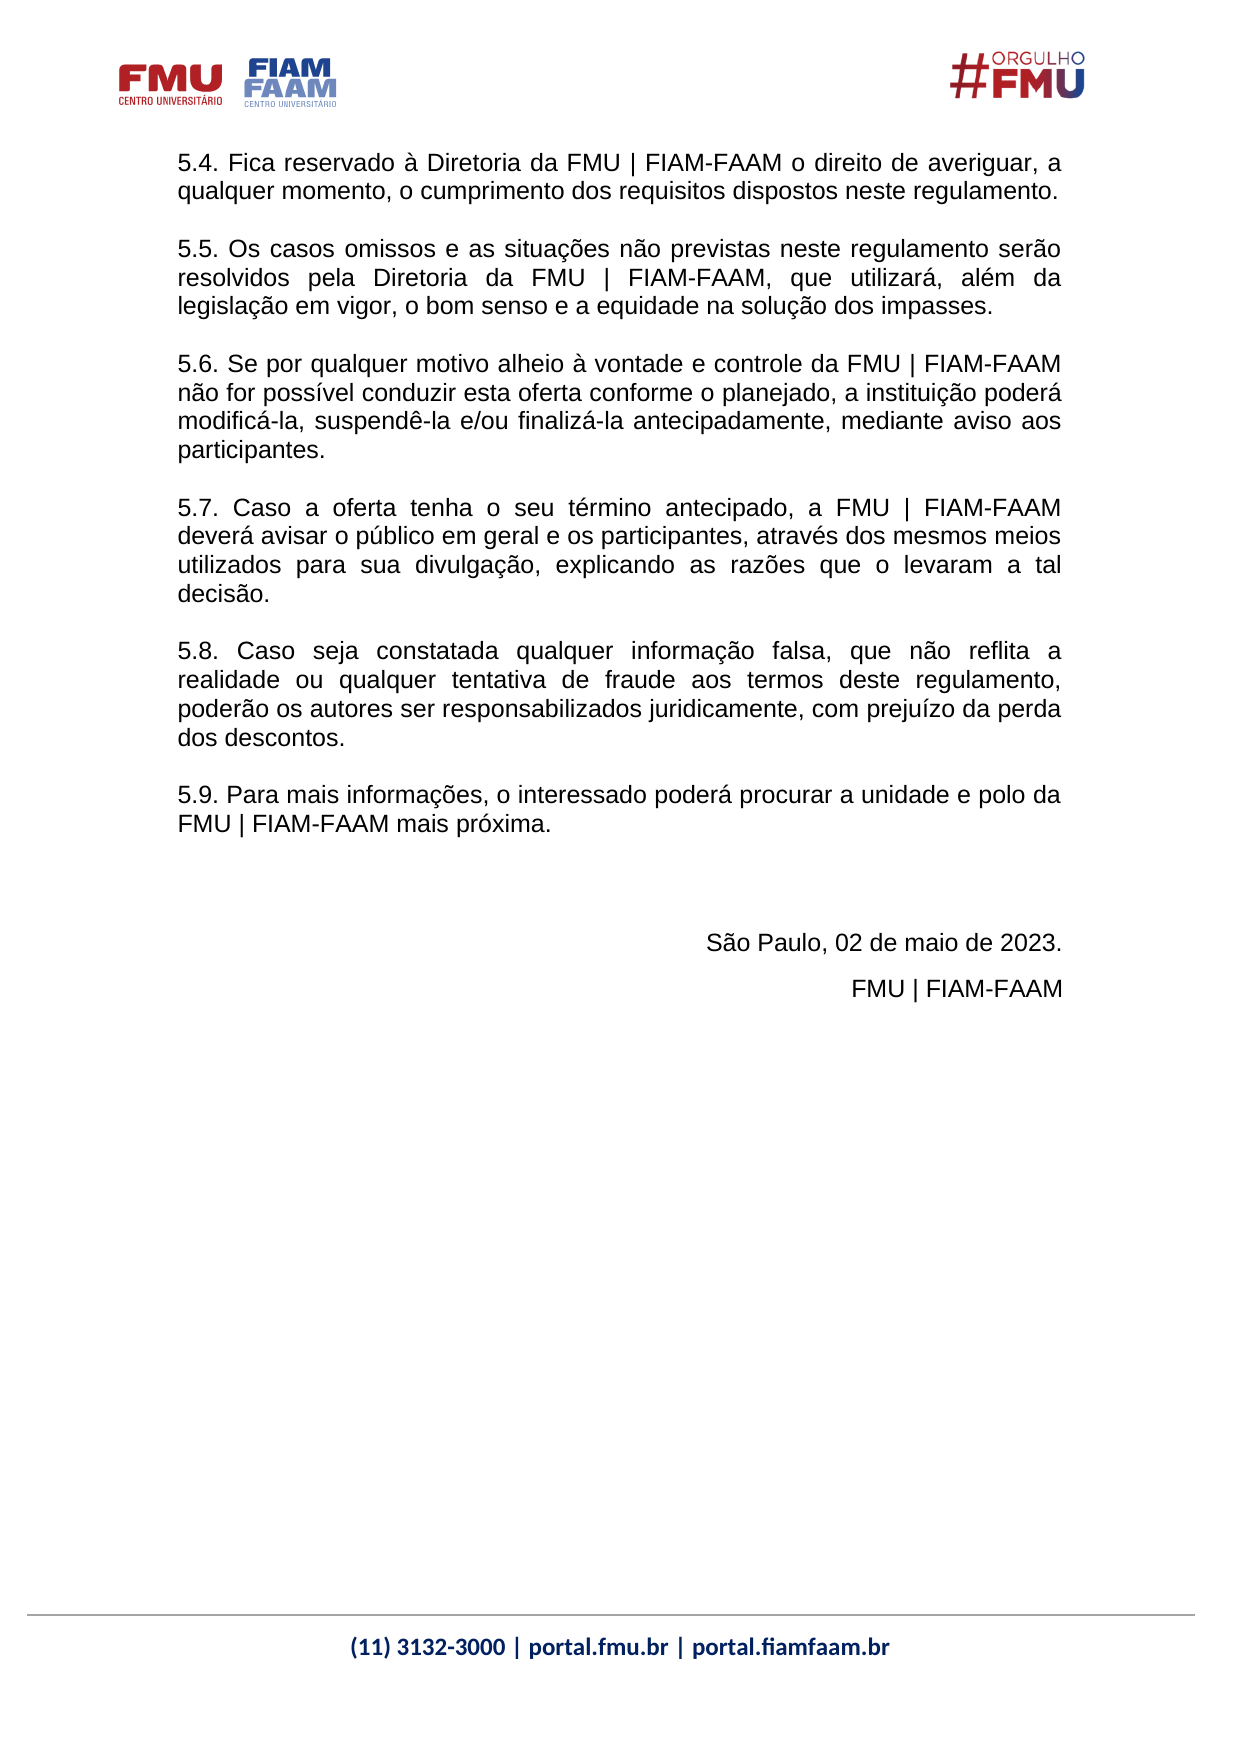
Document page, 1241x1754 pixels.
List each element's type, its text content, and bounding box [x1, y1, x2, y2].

text FMU | FIAM-FAAM [177, 974, 1063, 1003]
picture [934, 41, 1094, 107]
text 5.7. Caso a oferta tenha o seu término antecipado, a FMU | FIAM-FAAM deverá avisar o público em geral e os participantes, através dos mesmos meios utilizados para sua divulgação, explicando as razões que o levaram a tal decisão. [177, 493, 1063, 608]
text 5.4. Fica reservado à Diretoria da FMU | FIAM-FAAM o direito de averiguar, a qualquer momento, o cumprimento dos requisitos dispostos neste regulamento. [177, 148, 1063, 205]
text São Paulo, 02 de maio de 2023. [177, 928, 1063, 957]
text 5.8. Caso seja constatada qualquer informação falsa, que não reflita a realidade ou qualquer tentativa de fraude aos termos deste regulamento, poderão os autores ser responsabilizados juridicamente, com prejuízo da perda dos descontos. [177, 636, 1063, 751]
text 5.6. Se por qualquer motivo alheio à vontade e controle da FMU | FIAM-FAAM não for possível conduzir esta oferta conforme o planejado, a instituição poderá modificá-la, suspendê-la e/ou finalizá-la antecipadamente, mediante aviso aos participantes. [177, 349, 1063, 464]
text 5.9. Para mais informações, o interessado poderá procurar a unidade e polo da FMU | FIAM-FAAM mais próxima. [177, 780, 1063, 838]
text 5.5. Os casos omissos e as situações não previstas neste regulamento serão resolvidos pela Diretoria da FMU | FIAM-FAAM, que utilizará, além da legislação em vigor, o bom senso e a equidade na solução dos impasses. [177, 234, 1063, 320]
picture [108, 48, 345, 117]
